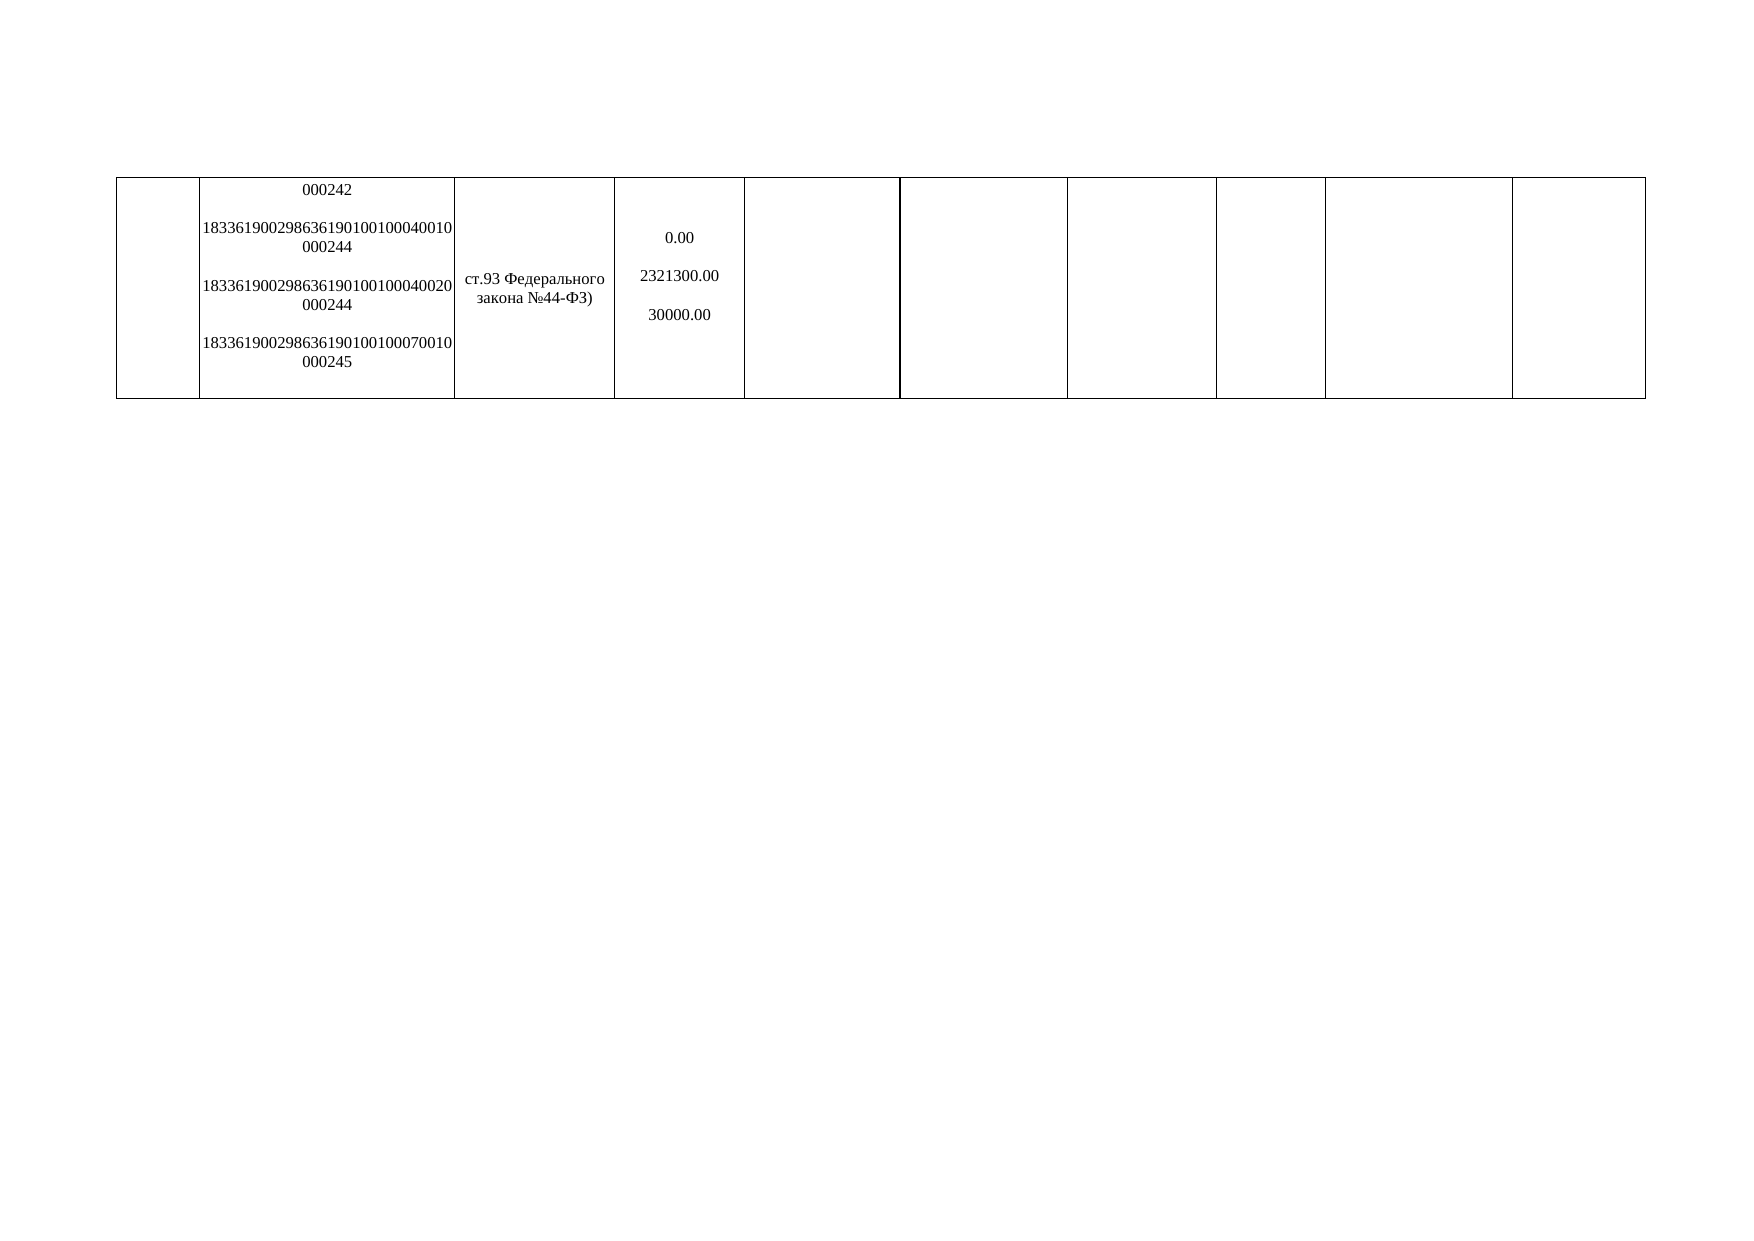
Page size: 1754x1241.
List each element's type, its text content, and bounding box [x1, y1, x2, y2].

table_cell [455, 178, 614, 398]
table_cell [1326, 178, 1512, 398]
table_cell [745, 178, 899, 398]
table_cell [200, 178, 454, 398]
table_cell [1068, 178, 1216, 398]
table_cell [1217, 178, 1325, 398]
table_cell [615, 178, 744, 398]
table_cell [1513, 178, 1645, 398]
table_cell [901, 178, 1067, 398]
table_cell 2 [117, 178, 199, 398]
